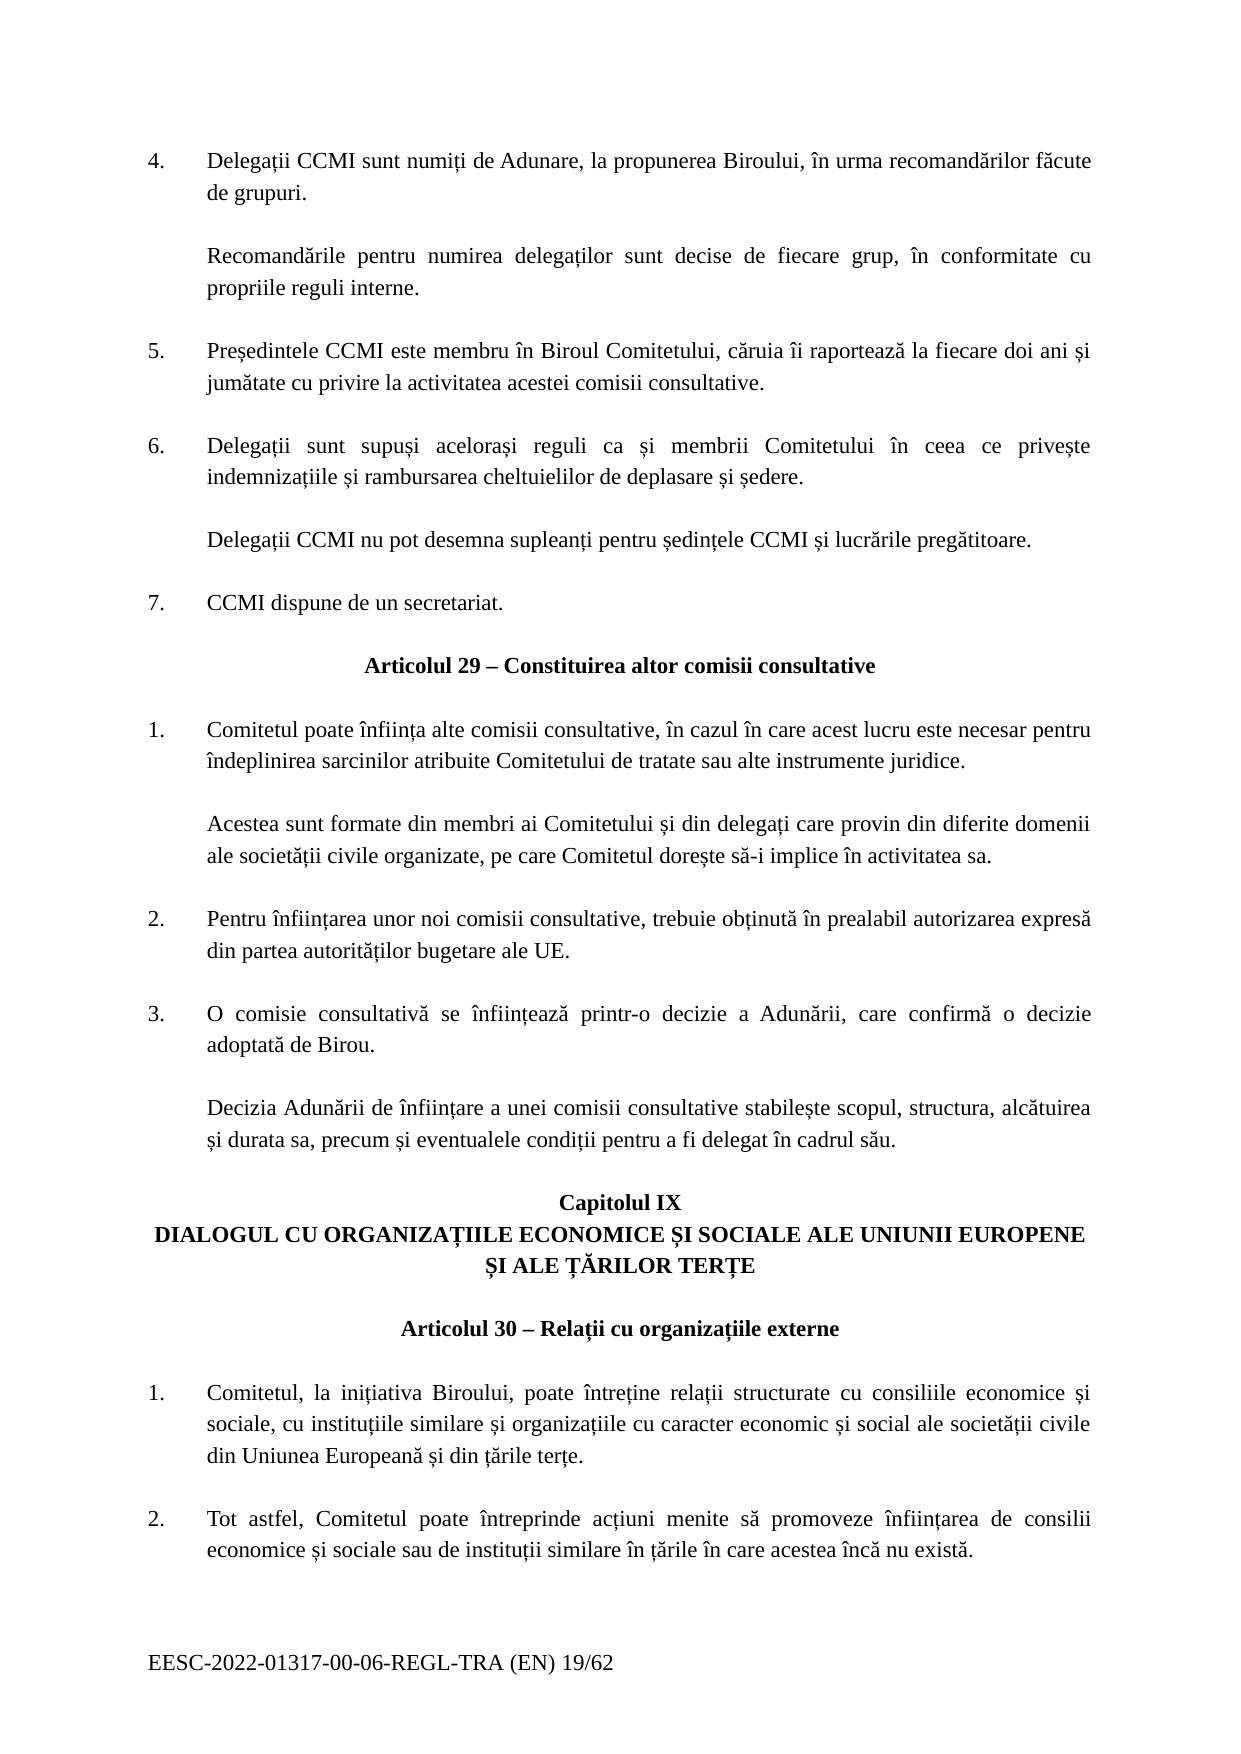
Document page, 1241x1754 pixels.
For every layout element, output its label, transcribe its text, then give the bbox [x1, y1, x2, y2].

subtitle Pentru înființarea unor noi comisii consultative, trebuie obținută în prealabil autorizarea expresă din partea autorităților bugetare ale UE. [148, 905, 1093, 963]
text Acestea sunt formate din membri ai Comitetului și din delegați care provin din diferite domenii ale societății civile organizate, pe care Comitetul dorește să-i implice în activitatea sa. [207, 810, 1093, 868]
text Capitolul IX [148, 1189, 1093, 1216]
subtitle Tot astfel, Comitetul poate întreprinde acțiuni menite să promoveze înființarea de consilii economice și sociale sau de instituții similare în țările în care acestea încă nu există. [148, 1505, 1093, 1563]
subtitle Președintele CCMI este membru în Biroul Comitetului, căruia îi raportează la fiecare doi ani și jumătate cu privire la activitatea acestei comisii consultative. [148, 337, 1093, 395]
subtitle Comitetul poate înființa alte comisii consultative, în cazul în care acest lucru este necesar pentru îndeplinirea sarcinilor atribuite Comitetului de tratate sau alte instrumente juridice. [148, 716, 1093, 774]
subtitle O comisie consultativă se înființează printr-o decizie a Adunării, care confirmă o decizie adoptată de Birou. [148, 1000, 1093, 1058]
text Articolul 29 – Constituirea altor comisii consultative [148, 653, 1093, 679]
subtitle Delegații CCMI sunt numiți de Adunare, la propunerea Biroului, în urma recomandărilor făcute de grupuri. [148, 148, 1093, 206]
text DIALOGUL CU ORGANIZAȚIILE ECONOMICE ȘI SOCIALE ALE UNIUNII EUROPENE ȘI ALE ȚĂRILOR TERȚE [148, 1221, 1093, 1279]
subtitle Delegații sunt supuși acelorași reguli ca și membrii Comitetului în ceea ce privește indemnizațiile și rambursarea cheltuielilor de deplasare și ședere. [148, 432, 1093, 489]
subtitle CCMI dispune de un secretariat. [148, 589, 1093, 616]
text Recomandările pentru numirea delegaților sunt decise de fiecare grup, în conformitate cu propriile reguli interne. [207, 242, 1093, 300]
text Decizia Adunării de înființare a unei comisii consultative stabilește scopul, structura, alcătuirea și durata sa, precum și eventualele condiții pentru a fi delegat în cadrul său. [207, 1094, 1093, 1152]
text Delegații CCMI nu pot desemna supleanți pentru ședințele CCMI și lucrările pregătitoare. [207, 526, 1093, 553]
subtitle Comitetul, la inițiativa Biroului, poate întreține relații structurate cu consiliile economice și sociale, cu instituțiile similare și organizațiile cu caracter economic și social ale societății civile din Uniunea Europeană și din țările terțe. [148, 1378, 1093, 1468]
text Articolul 30 – Relații cu organizațiile externe [148, 1315, 1093, 1342]
